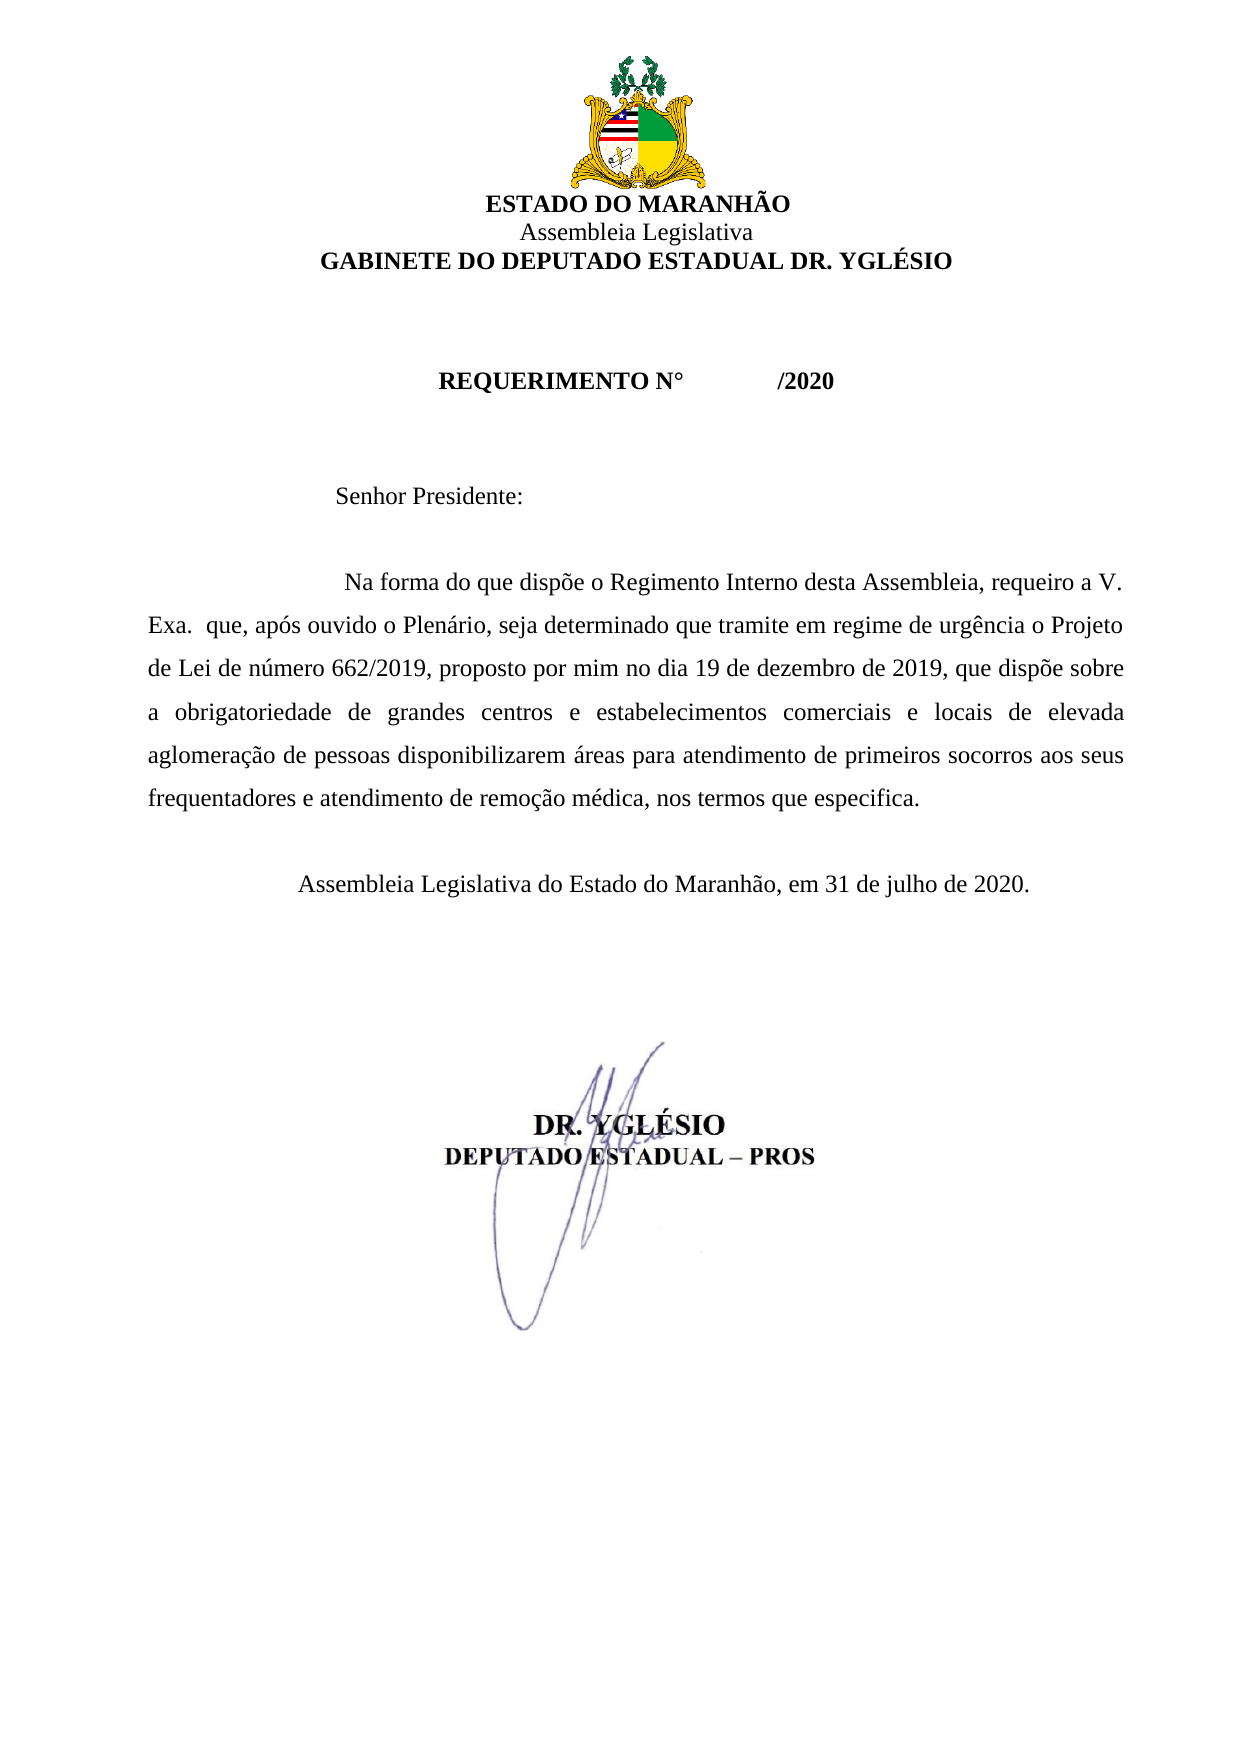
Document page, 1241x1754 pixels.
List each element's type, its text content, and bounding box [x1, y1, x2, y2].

text ESTADO DO MARANHÃO [148, 189, 1122, 217]
text Assembleia Legislativa [148, 217, 1125, 246]
picture [570, 56, 706, 189]
text GABINETE DO DEPUTADO ESTADUAL DR. YGLÉSIO [148, 246, 1125, 275]
text Senhor Presidente: [148, 481, 1125, 510]
picture [443, 1041, 830, 1331]
text Na forma do que dispõe o Regimento Interno desta Assembleia, requeiro a V. Exa. que, após ouvido o Plenário, seja determinado que tramite em regime de urgência o Projeto de Lei de número 662/2019, proposto por mim no dia 19 de dezembro de 2019, que dispõe sobre a obrigatoriedade de grandes centros e estabelecimentos comerciais e locais de elevada aglomeração de pessoas disponibilizarem áreas para atendimento de primeiros socorros aos seus frequentadores e atendimento de remoção médica, nos termos que especifica. [148, 567, 1125, 812]
text Assembleia Legislativa do Estado do Maranhão, em 31 de julho de 2020. [148, 869, 1125, 898]
text REQUERIMENTO N° /2020 [148, 366, 1125, 395]
